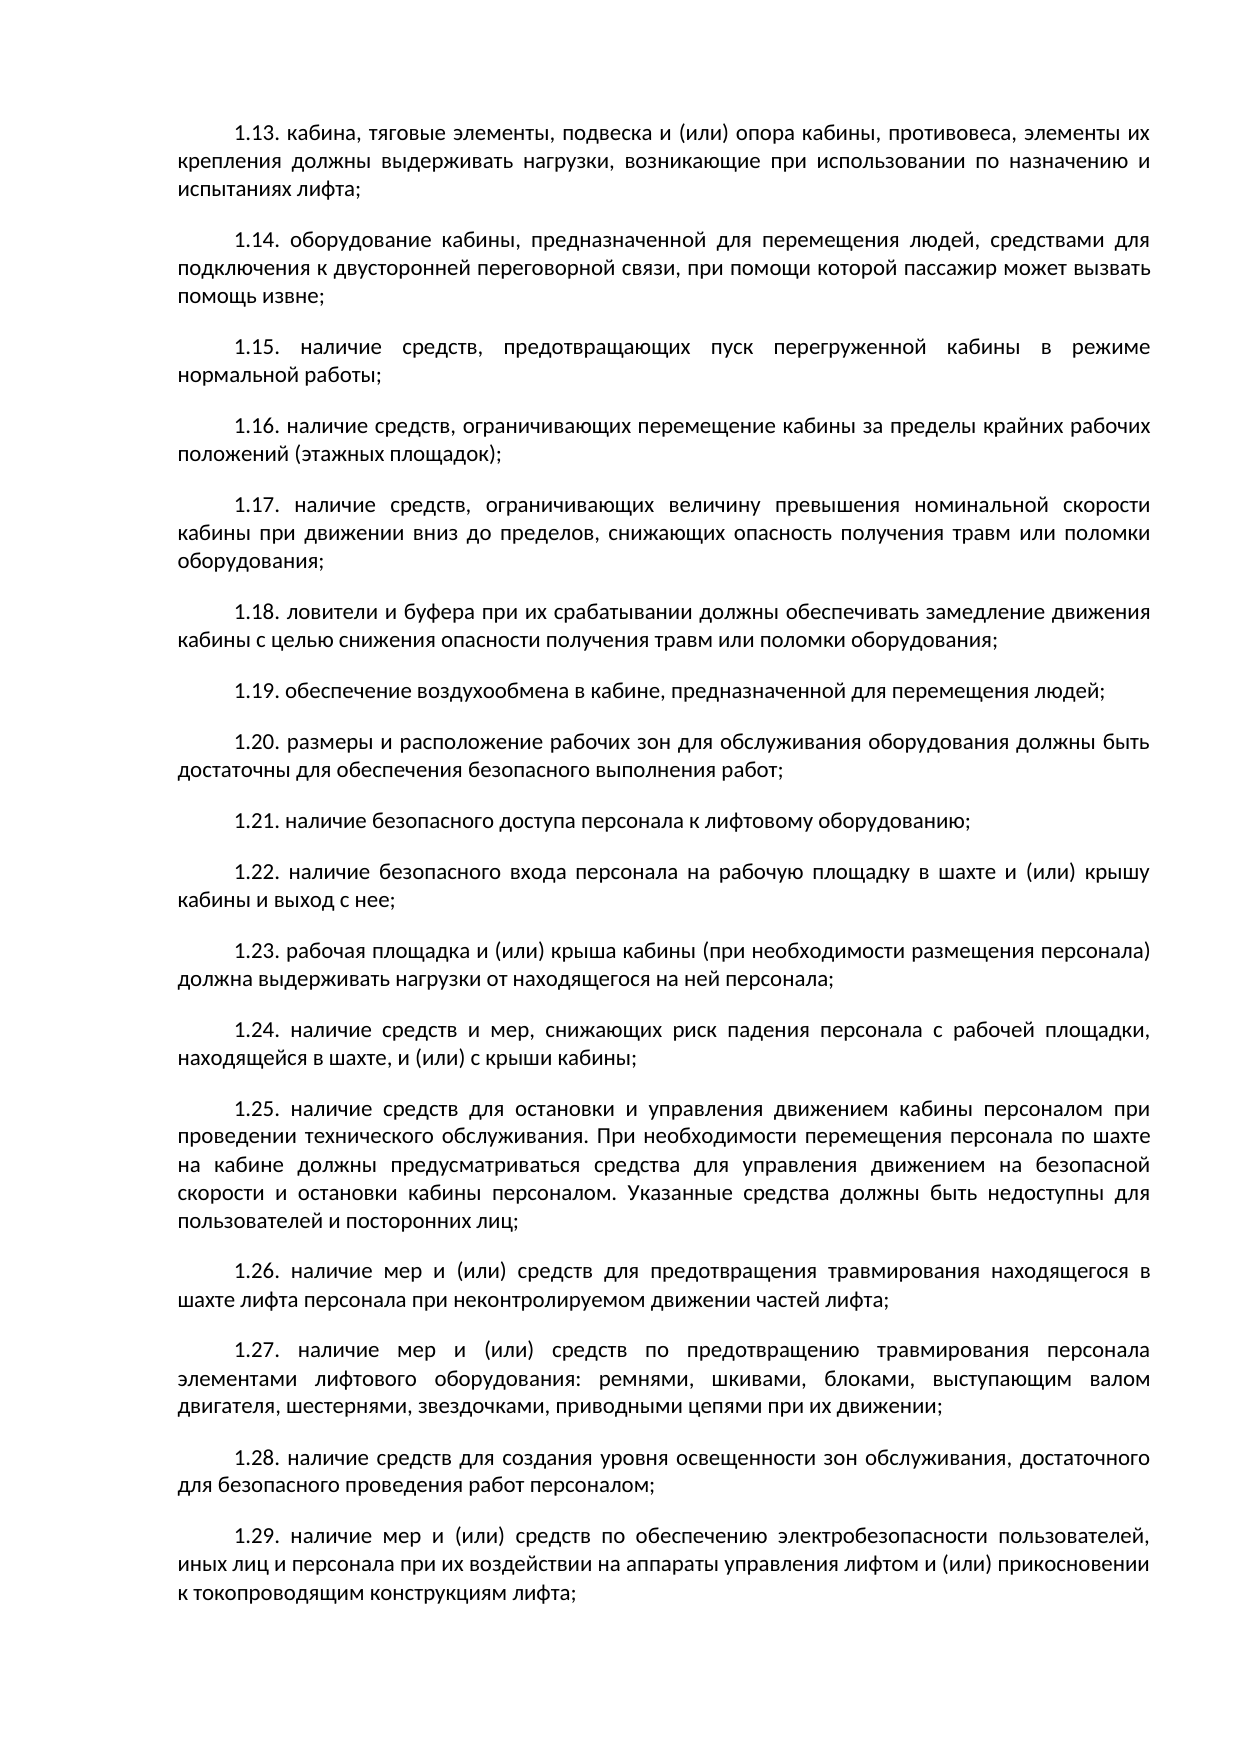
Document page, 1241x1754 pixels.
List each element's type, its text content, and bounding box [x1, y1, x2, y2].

text 1.19. обеспечение воздухообмена в кабине, предназначенной для перемещения людей; [177, 676, 1152, 704]
text 1.13. кабина, тяговые элементы, подвеска и (или) опора кабины, противовеса, элементы их крепления должны выдерживать нагрузки, возникающие при использовании по назначению и испытаниях лифта; [177, 118, 1152, 202]
text 1.18. ловители и буфера при их срабатывании должны обеспечивать замедление движения кабины с целью снижения опасности получения травм или поломки оборудования; [177, 597, 1152, 653]
text 1.26. наличие мер и (или) средств для предотвращения травмирования находящегося в шахте лифта персонала при неконтролируемом движении частей лифта; [177, 1257, 1152, 1313]
text 1.20. размеры и расположение рабочих зон для обслуживания оборудования должны быть достаточны для обеспечения безопасного выполнения работ; [177, 727, 1152, 783]
text 1.22. наличие безопасного входа персонала на рабочую площадку в шахте и (или) крышу кабины и выход с нее; [177, 857, 1152, 913]
text 1.25. наличие средств для остановки и управления движением кабины персоналом при проведении технического обслуживания. При необходимости перемещения персонала по шахте на кабине должны предусматриваться средства для управления движением на безопасной скорости и остановки кабины персоналом. Указанные средства должны быть недоступны для пользователей и посторонних лиц; [177, 1094, 1152, 1234]
text 1.29. наличие мер и (или) средств по обеспечению электробезопасности пользователей, иных лиц и персонала при их воздействии на аппараты управления лифтом и (или) прикосновении к токопроводящим конструкциям лифта; [177, 1522, 1152, 1606]
text 1.17. наличие средств, ограничивающих величину превышения номинальной скорости кабины при движении вниз до пределов, снижающих опасность получения травм или поломки оборудования; [177, 490, 1152, 574]
text 1.16. наличие средств, ограничивающих перемещение кабины за пределы крайних рабочих положений (этажных площадок); [177, 411, 1152, 467]
text 1.27. наличие мер и (или) средств по предотвращению травмирования персонала элементами лифтового оборудования: ремнями, шкивами, блоками, выступающим валом двигателя, шестернями, звездочками, приводными цепями при их движении; [177, 1336, 1152, 1420]
text 1.23. рабочая площадка и (или) крыша кабины (при необходимости размещения персонала) должна выдерживать нагрузки от находящегося на ней персонала; [177, 936, 1152, 992]
text 1.14. оборудование кабины, предназначенной для перемещения людей, средствами для подключения к двусторонней переговорной связи, при помощи которой пассажир может вызвать помощь извне; [177, 225, 1152, 309]
text 1.15. наличие средств, предотвращающих пуск перегруженной кабины в режиме нормальной работы; [177, 332, 1152, 388]
text 1.28. наличие средств для создания уровня освещенности зон обслуживания, достаточного для безопасного проведения работ персоналом; [177, 1443, 1152, 1499]
text 1.21. наличие безопасного доступа персонала к лифтовому оборудованию; [177, 806, 1152, 834]
text 1.24. наличие средств и мер, снижающих риск падения персонала с рабочей площадки, находящейся в шахте, и (или) с крыши кабины; [177, 1015, 1152, 1071]
